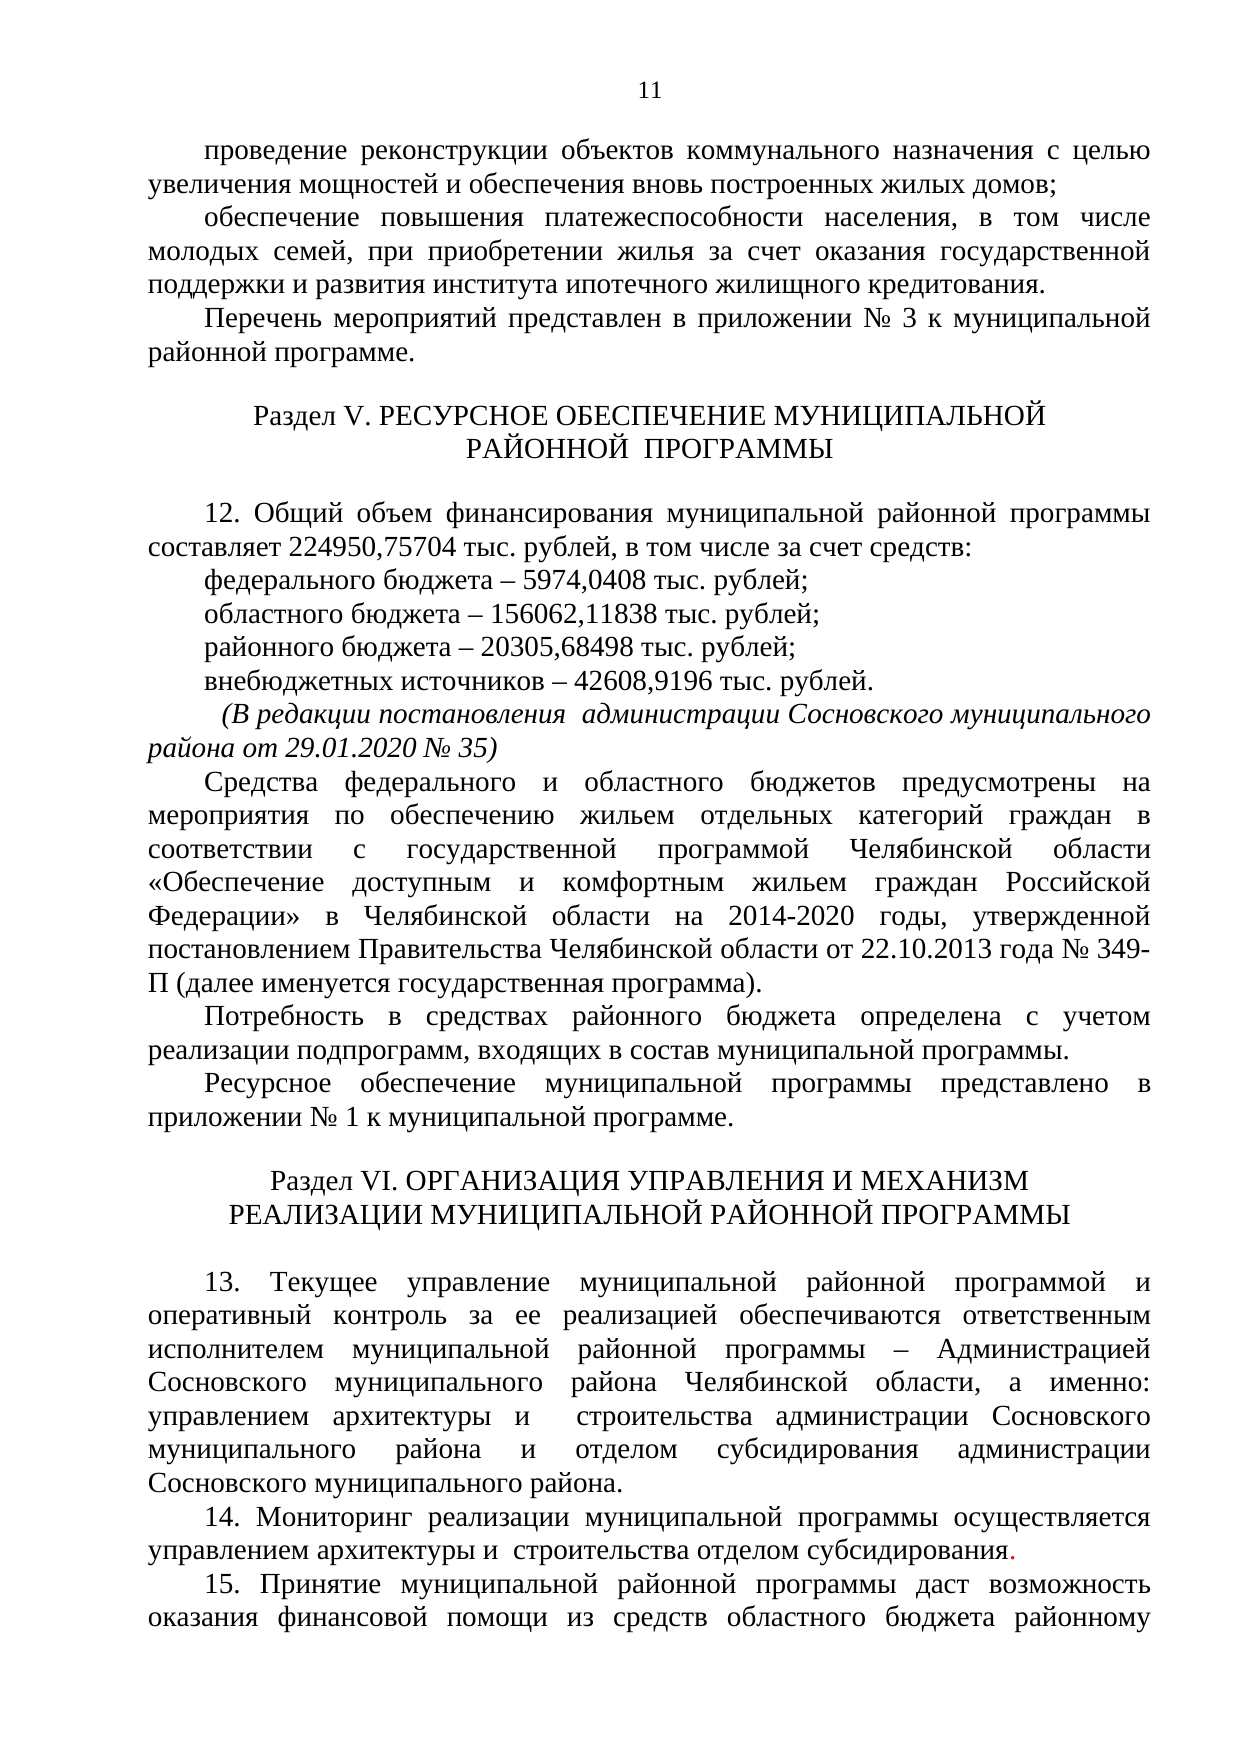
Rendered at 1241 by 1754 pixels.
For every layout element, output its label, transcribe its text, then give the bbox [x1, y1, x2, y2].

text РАЙОННОЙ ПРОГРАММЫ [148, 431, 1152, 465]
text 14. Мониторинг реализации муниципальной программы осуществляется управлением архитектуры и строительства отделом субсидирования. [148, 1499, 1152, 1566]
text РЕАЛИЗАЦИИ МУНИЦИПАЛЬНОЙ РАЙОННОЙ ПРОГРАММЫ [148, 1197, 1152, 1230]
text Средства федерального и областного бюджетов предусмотрены на мероприятия по обеспечению жильем отдельных категорий граждан в соответствии с государственной программой Челябинской области «Обеспечение доступным и комфортным жильем граждан Российской Федерации» в Челябинской области на 2014-2020 годы, утвержденной постановлением Правительства Челябинской области от 22.10.2013 года № 349-П (далее именуется государственная программа). [148, 764, 1152, 998]
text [148, 1566, 1152, 1633]
text Ресурсное обеспечение муниципальной программы представлено в приложении № 1 к муниципальной программе. [148, 1066, 1152, 1133]
text 13. Текущее управление муниципальной районной программой и оперативный контроль за ее реализацией обеспечиваются ответственным исполнителем муниципальной районной программы – Администрацией Сосновского муниципального района Челябинской области, а именно: управлением архитектуры и строительства администрации Сосновского муниципального района и отделом субсидирования администрации Сосновского муниципального района. [148, 1264, 1152, 1499]
text (В редакции постановления администрации Сосновского муниципального района от 29.01.2020 № 35) [148, 697, 1152, 764]
text Раздел VI. ОРГАНИЗАЦИЯ УПРАВЛЕНИЯ И МЕХАНИЗМ [148, 1163, 1152, 1197]
text федерального бюджета – 5974,0408 тыс. рублей; [148, 562, 1152, 596]
text обеспечение повышения платежеспособности населения, в том числе молодых семей, при приобретении жилья за счет оказания государственной поддержки и развития института ипотечного жилищного кредитования. [148, 199, 1152, 300]
text Раздел V. РЕСУРСНОЕ ОБЕСПЕЧЕНИЕ МУНИЦИПАЛЬНОЙ [148, 398, 1152, 431]
text проведение реконструкции объектов коммунального назначения с целью увеличения мощностей и обеспечения вновь построенных жилых домов; [148, 132, 1152, 199]
text внебюджетных источников – 42608,9196 тыс. рублей. [148, 663, 1152, 697]
text Перечень мероприятий представлен в приложении № 3 к муниципальной районной программе. [148, 300, 1152, 367]
text районного бюджета – 20305,68498 тыс. рублей; [148, 629, 1152, 663]
text 12. Общий объем финансирования муниципальной районной программы составляет 224950,75704 тыс. рублей, в том числе за счет средств: [148, 495, 1152, 562]
text Потребность в средствах районного бюджета определена с учетом реализации подпрограмм, входящих в состав муниципальной программы. [148, 998, 1152, 1066]
text областного бюджета – 156062,11838 тыс. рублей; [148, 596, 1152, 629]
